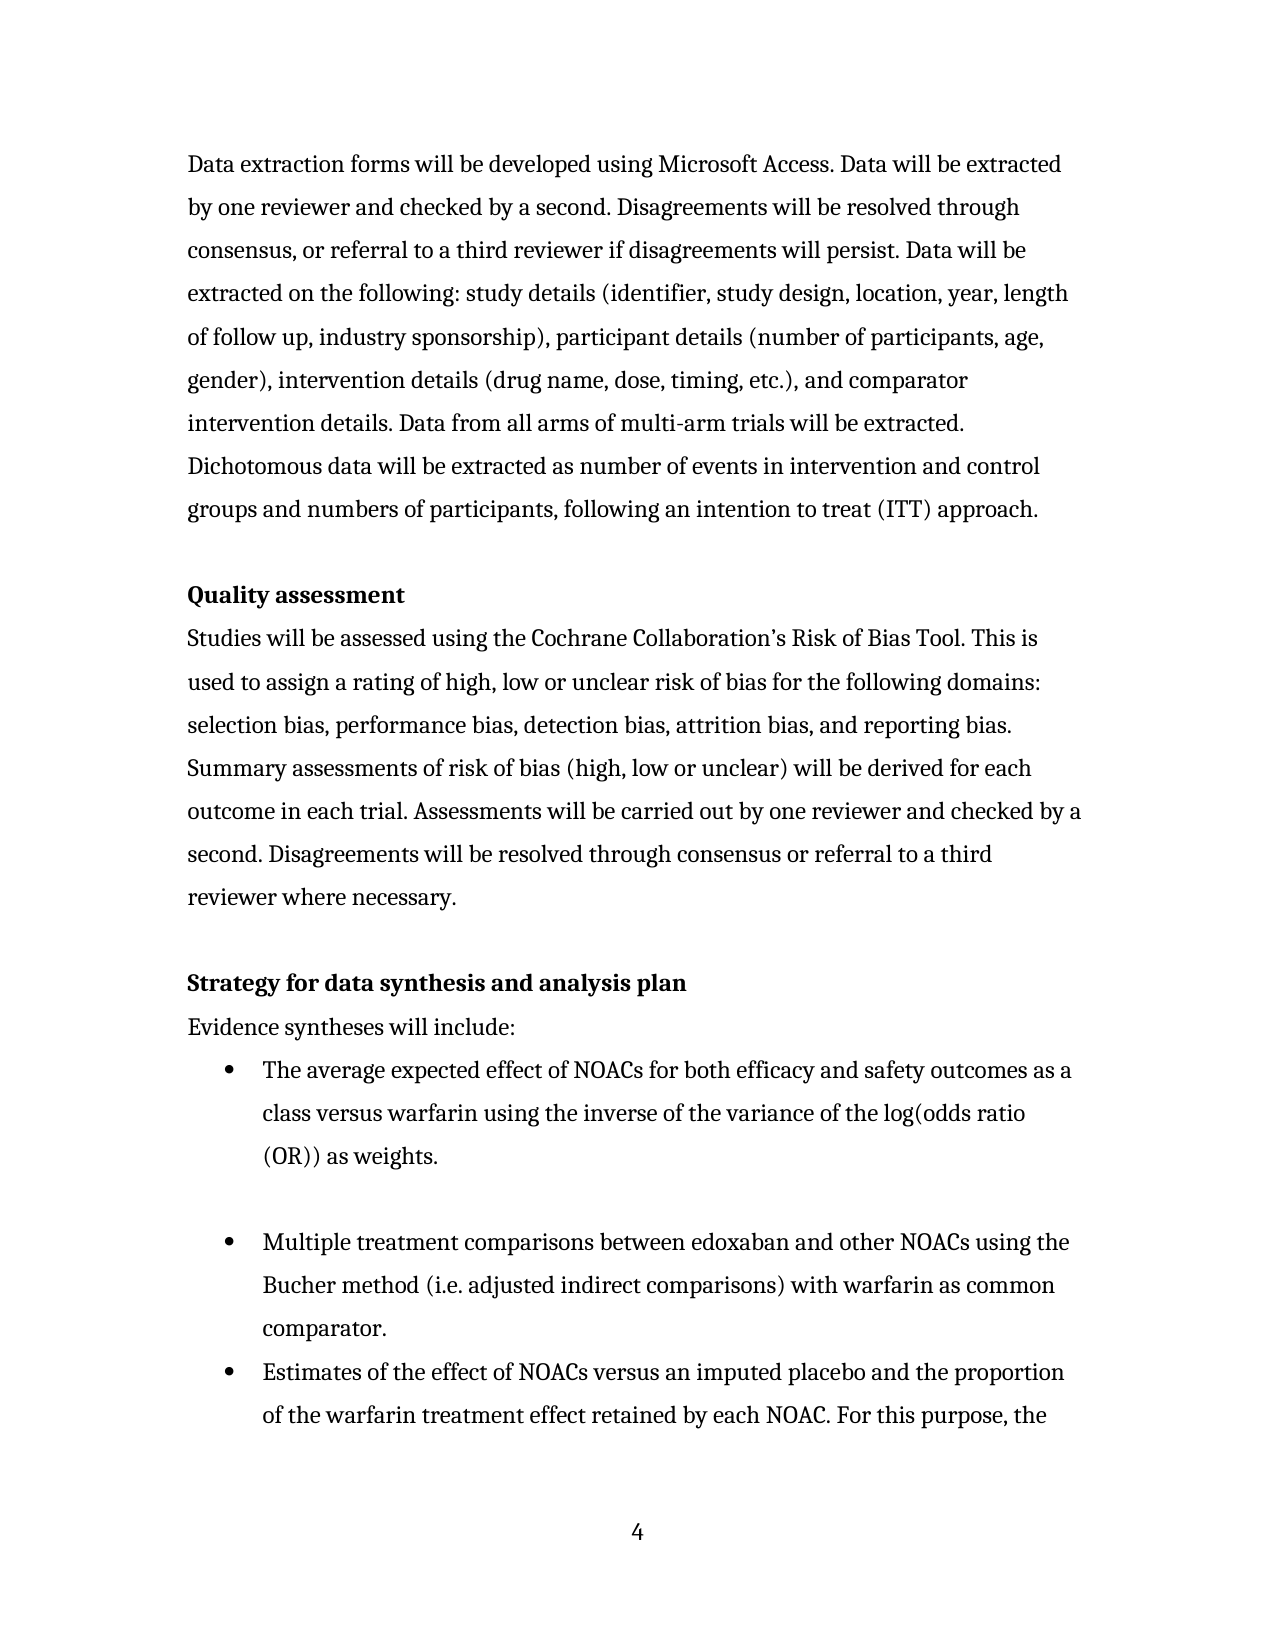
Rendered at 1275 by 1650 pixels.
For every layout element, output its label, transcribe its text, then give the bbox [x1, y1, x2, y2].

list The average expected effect of NOACs for both efficacy and safety outcomes as a class versus warfarin using the inverse of the variance of the log(odds ratio (OR)) as weights. [225, 1056, 1087, 1171]
list Multiple treatment comparisons between edoxaban and other NOACs using the Bucher method (i.e. adjusted indirect comparisons) with warfarin as common comparator. [225, 1228, 1087, 1343]
text Studies will be assessed using the Cochrane Collaboration’s Risk of Bias Tool. This is used to assign a rating of high, low or unclear risk of bias for the following domains: selection bias, performance bias, detection bias, attrition bias, and reporting bias. Summary assessments of risk of bias (high, low or unclear) will be derived for each outcome in each trial. Assessments will be carried out by one reviewer and checked by a second. Disagreements will be resolved through consensus or referral to a third reviewer where necessary. [187, 624, 1087, 912]
text Quality assessment [187, 581, 1087, 610]
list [225, 1357, 1087, 1429]
text Evidence syntheses will include: [187, 1012, 1087, 1041]
text Data extraction forms will be developed using Microsoft Access. Data will be extracted by one reviewer and checked by a second. Disagreements will be resolved through consensus, or referral to a third reviewer if disagreements will persist. Data will be extracted on the following: study details (identifier, study design, location, year, length of follow up, industry sponsorship), participant details (number of participants, age, gender), intervention details (drug name, dose, timing, etc.), and comparator intervention details. Data from all arms of multi-arm trials will be extracted. Dichotomous data will be extracted as number of events in intervention and control groups and numbers of participants, following an intention to treat (ITT) approach. [187, 150, 1087, 524]
text Strategy for data synthesis and analysis plan [187, 969, 1087, 998]
